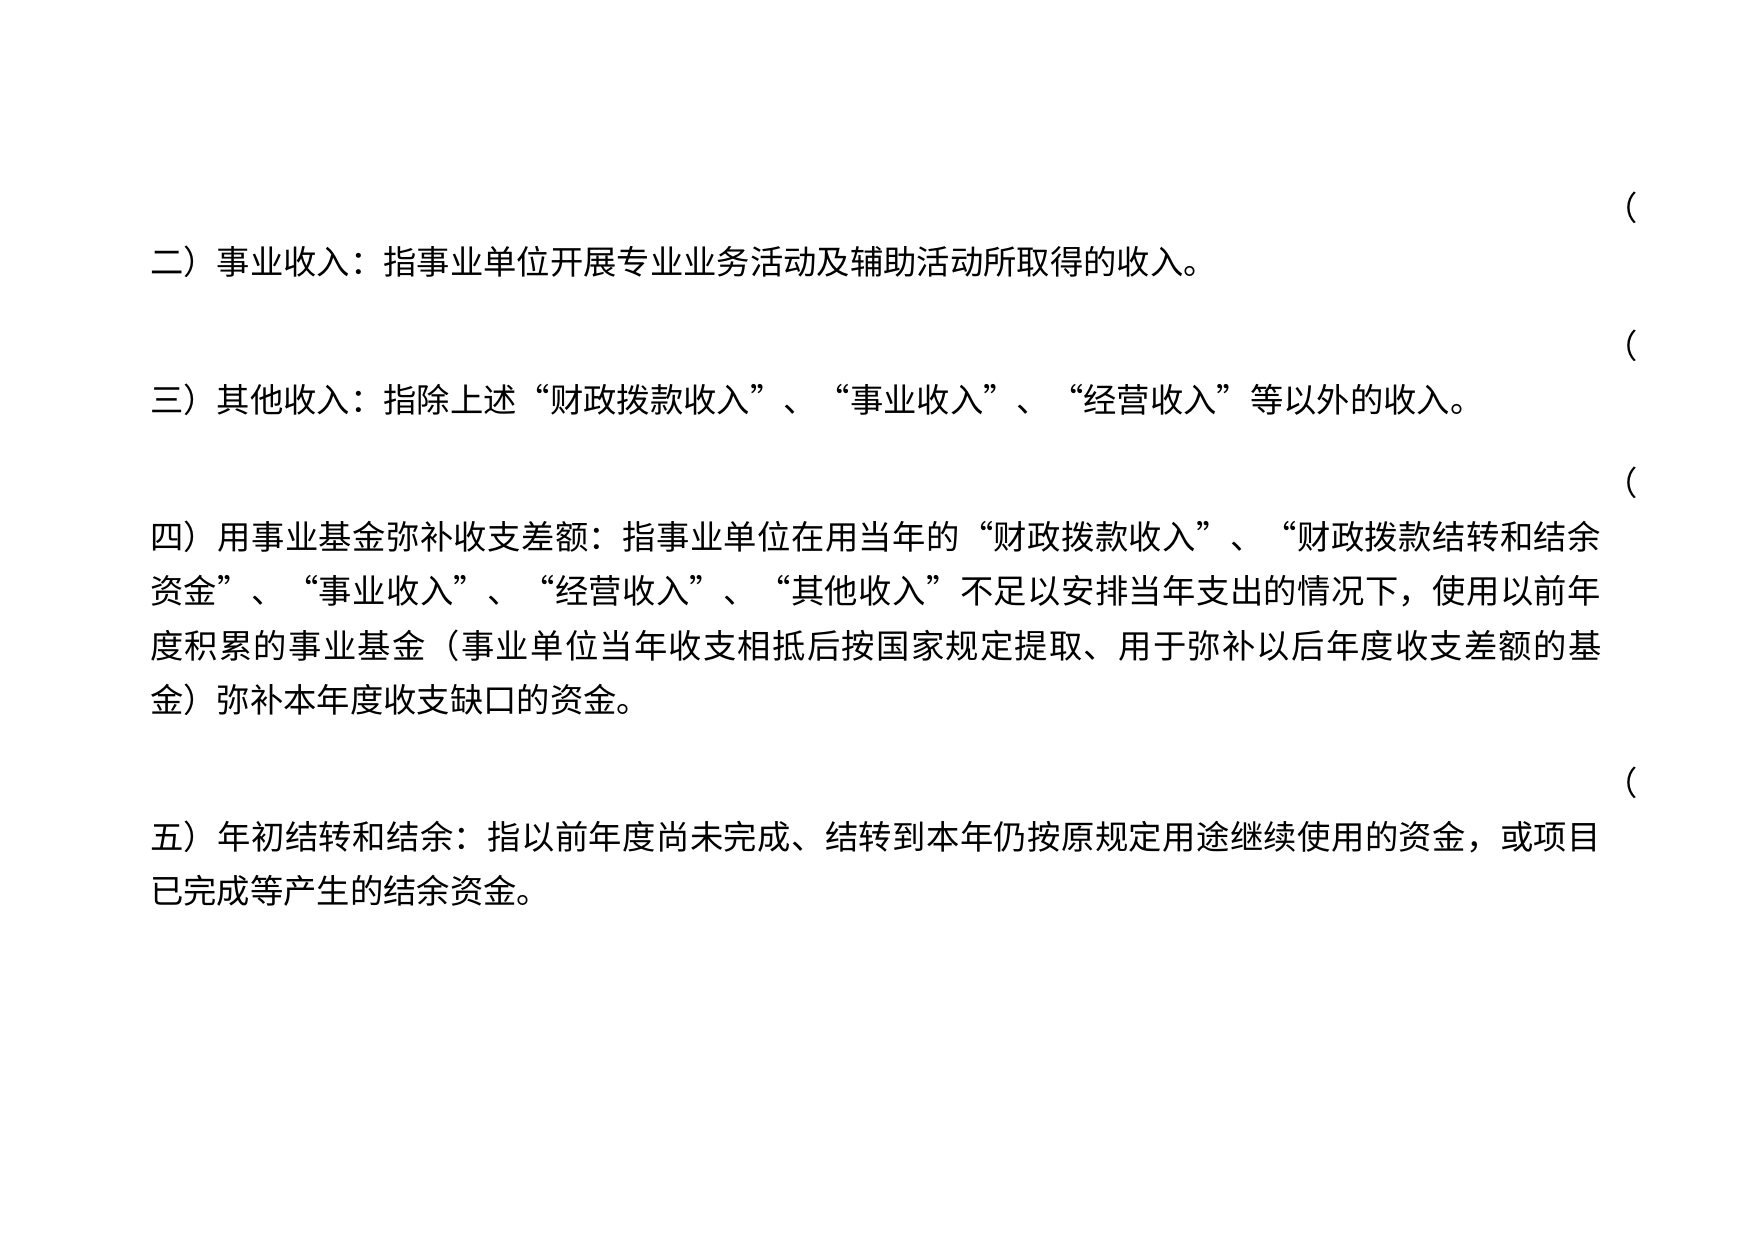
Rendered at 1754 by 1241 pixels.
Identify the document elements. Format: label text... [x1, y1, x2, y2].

text （三）其他收入：指除上述“财政拨款收入”、“事业收入”、“经营收入”等以外的收入。 [150, 315, 1604, 423]
text （五）年初结转和结余：指以前年度尚未完成、结转到本年仍按原规定用途继续使用的资金，或项目已完成等产生的结余资金。 [150, 752, 1604, 915]
text （二）事业收入：指事业单位开展专业业务活动及辅助活动所取得的收入。 [150, 177, 1604, 286]
text （四）用事业基金弥补收支差额：指事业单位在用当年的“财政拨款收入”、“财政拨款结转和结余资金”、“事业收入”、“经营收入”、“其他收入”不足以安排当年支出的情况下，使用以前年度积累的事业基金（事业单位当年收支相抵后按国家规定提取、用于弥补以后年度收支差额的基金）弥补本年度收支缺口的资金。 [150, 452, 1604, 723]
